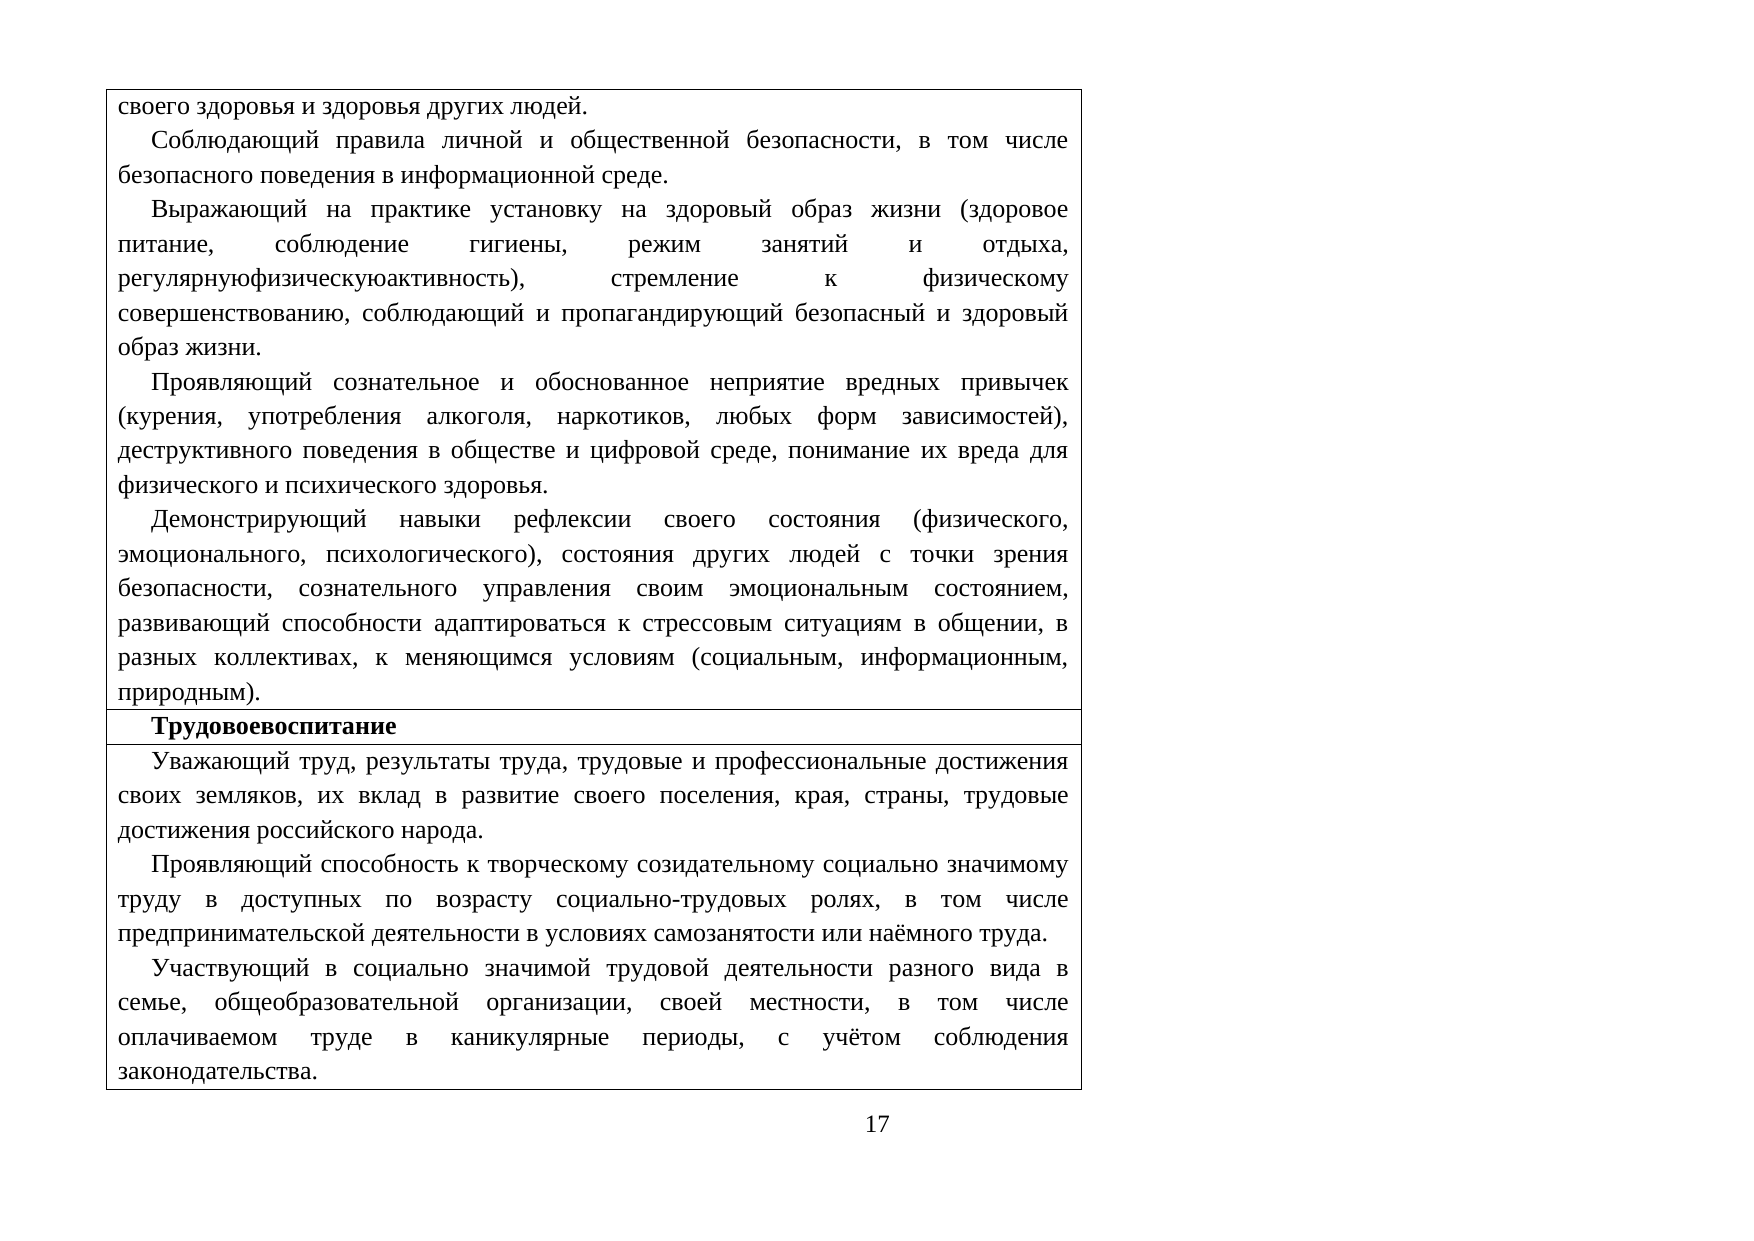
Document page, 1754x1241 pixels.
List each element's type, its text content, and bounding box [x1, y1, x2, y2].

table_cell Трудовоевоспитание [107, 710, 1081, 744]
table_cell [107, 745, 1081, 1089]
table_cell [107, 90, 1081, 709]
